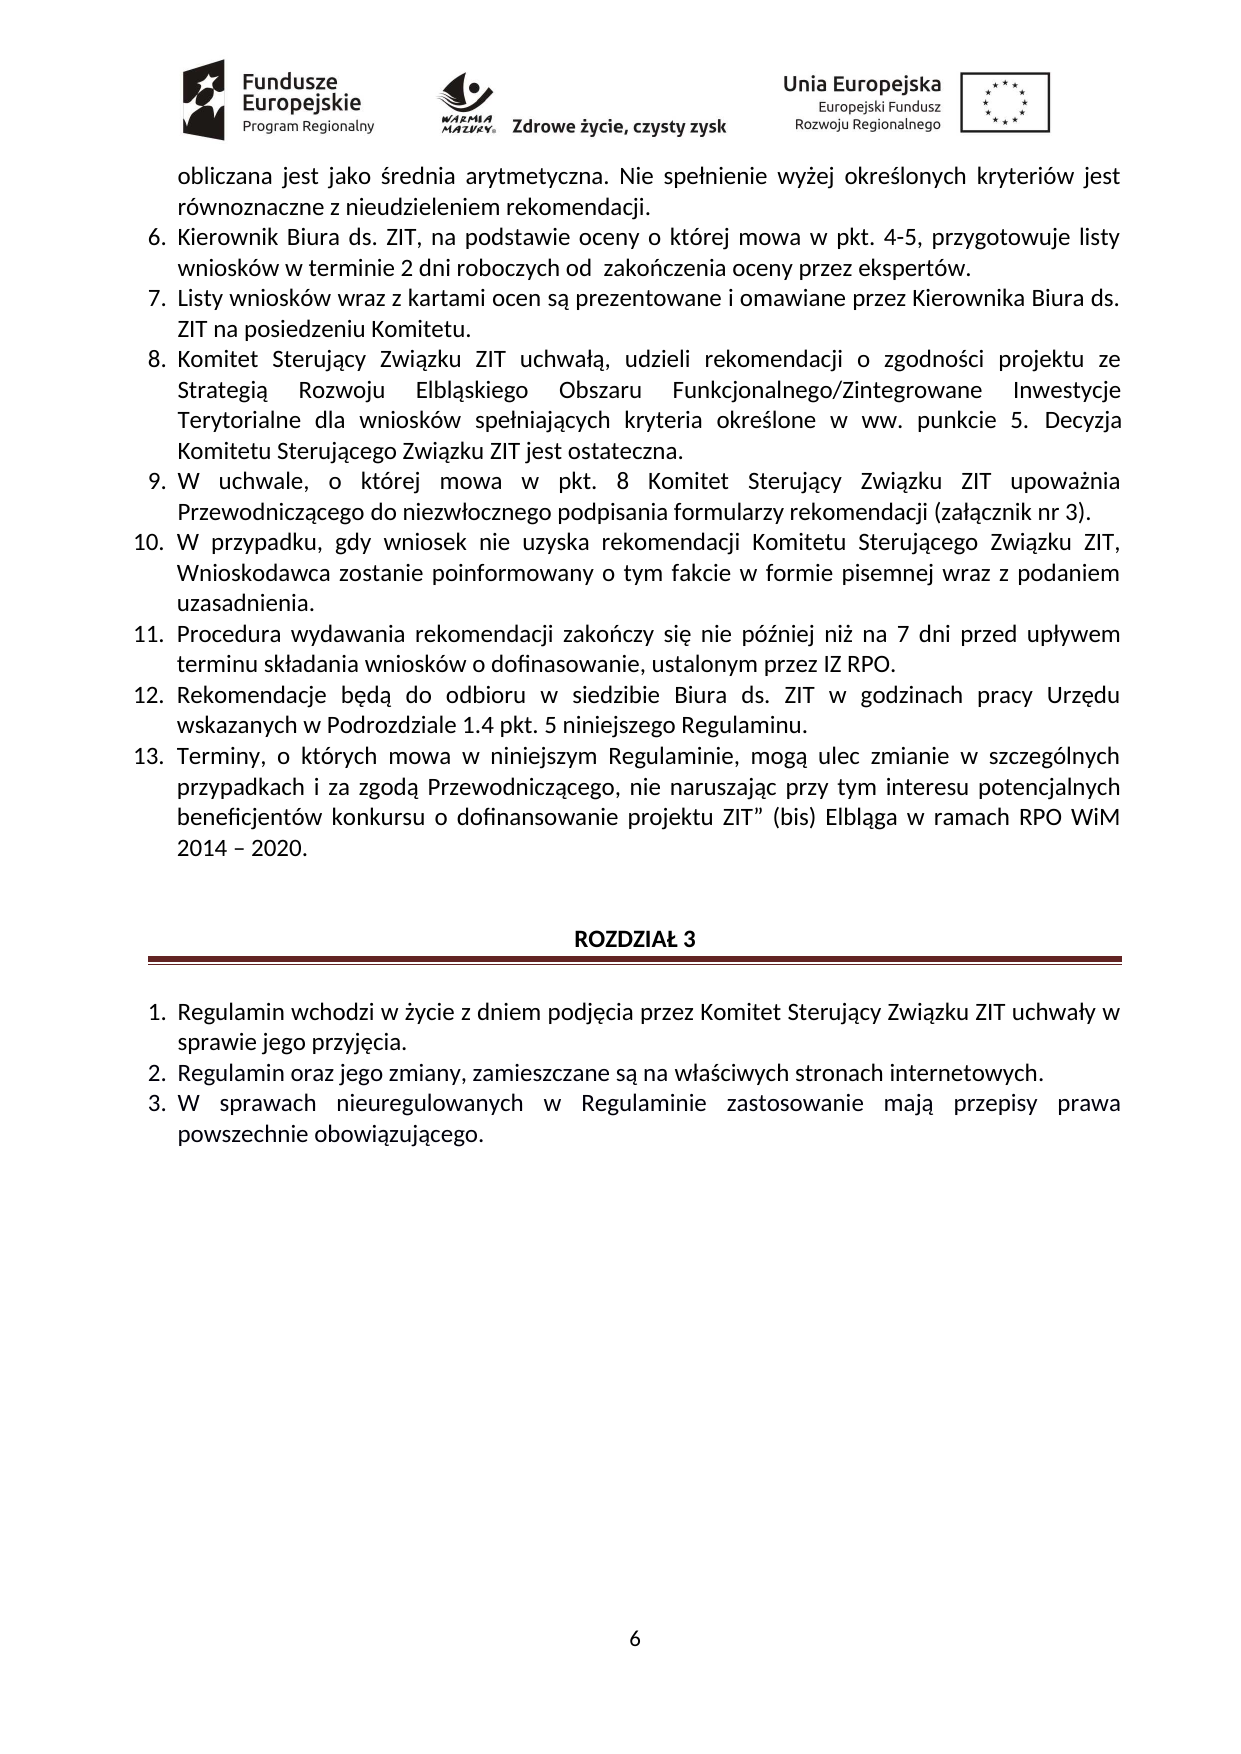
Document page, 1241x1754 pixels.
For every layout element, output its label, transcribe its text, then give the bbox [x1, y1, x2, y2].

list W sprawach nieuregulowanych w Regulaminie zastosowanie mają przepisy prawa powszechnie obowiązującego. [148, 1087, 1122, 1148]
text 8. Komitet Sterujący Związku ZIT uchwałą, udzieli rekomendacji o zgodności projektu ze Strategią Rozwoju Elbląskiego Obszaru Funkcjonalnego/Zintegrowane Inwestycje Terytorialne dla wniosków spełniających kryteria określone w ww. punkcie 5. Decyzja Komitetu Sterującego Związku ZIT jest ostateczna. [148, 343, 1122, 466]
text 6. Kierownik Biura ds. ZIT, na podstawie oceny o której mowa w pkt. 4-5, przygotowuje listy wniosków w terminie 2 dni roboczych od zakończenia oceny przez ekspertów. [148, 221, 1122, 282]
list Regulamin wchodzi w życie z dniem podjęcia przez Komitet Sterujący Związku ZIT uchwały w sprawie jego przyjęcia. [148, 996, 1122, 1057]
text 11. Procedura wydawania rekomendacji zakończy się nie później niż na 7 dni przed upływem terminu składania wniosków o dofinasowanie, ustalonym przez IZ RPO. [133, 618, 1122, 679]
text 12. Rekomendacje będą do odbioru w siedzibie Biura ds. ZIT w godzinach pracy Urzędu wskazanych w Podrozdziale 1.4 pkt. 5 niniejszego Regulaminu. [133, 679, 1122, 740]
list Regulamin oraz jego zmiany, zamieszczane są na właściwych stronach internetowych. [148, 1057, 1122, 1087]
text ROZDZIAŁ 3 [148, 923, 1122, 956]
text 9. W uchwale, o której mowa w pkt. 8 Komitet Sterujący Związku ZIT upoważnia Przewodniczącego do niezwłocznego podpisania formularzy rekomendacji (załącznik nr 3). [148, 466, 1122, 527]
text 10. W przypadku, gdy wniosek nie uzyska rekomendacji Komitetu Sterującego Związku ZIT, Wnioskodawca zostanie poinformowany o tym fakcie w formie pisemnej wraz z podaniem uzasadnienia. [133, 527, 1122, 618]
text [148, 102, 1122, 221]
text 7. Listy wniosków wraz z kartami ocen są prezentowane i omawiane przez Kierownika Biura ds. ZIT na posiedzeniu Komitetu. [148, 282, 1122, 343]
picture [163, 39, 1070, 102]
text 13. Terminy, o których mowa w niniejszym Regulaminie, mogą ulec zmianie w szczególnych przypadkach i za zgodą Przewodniczącego, nie naruszając przy tym interesu potencjalnych beneficjentów konkursu o dofinansowanie projektu ZIT” (bis) Elbląga w ramach RPO WiM 2014 – 2020. [133, 740, 1122, 862]
